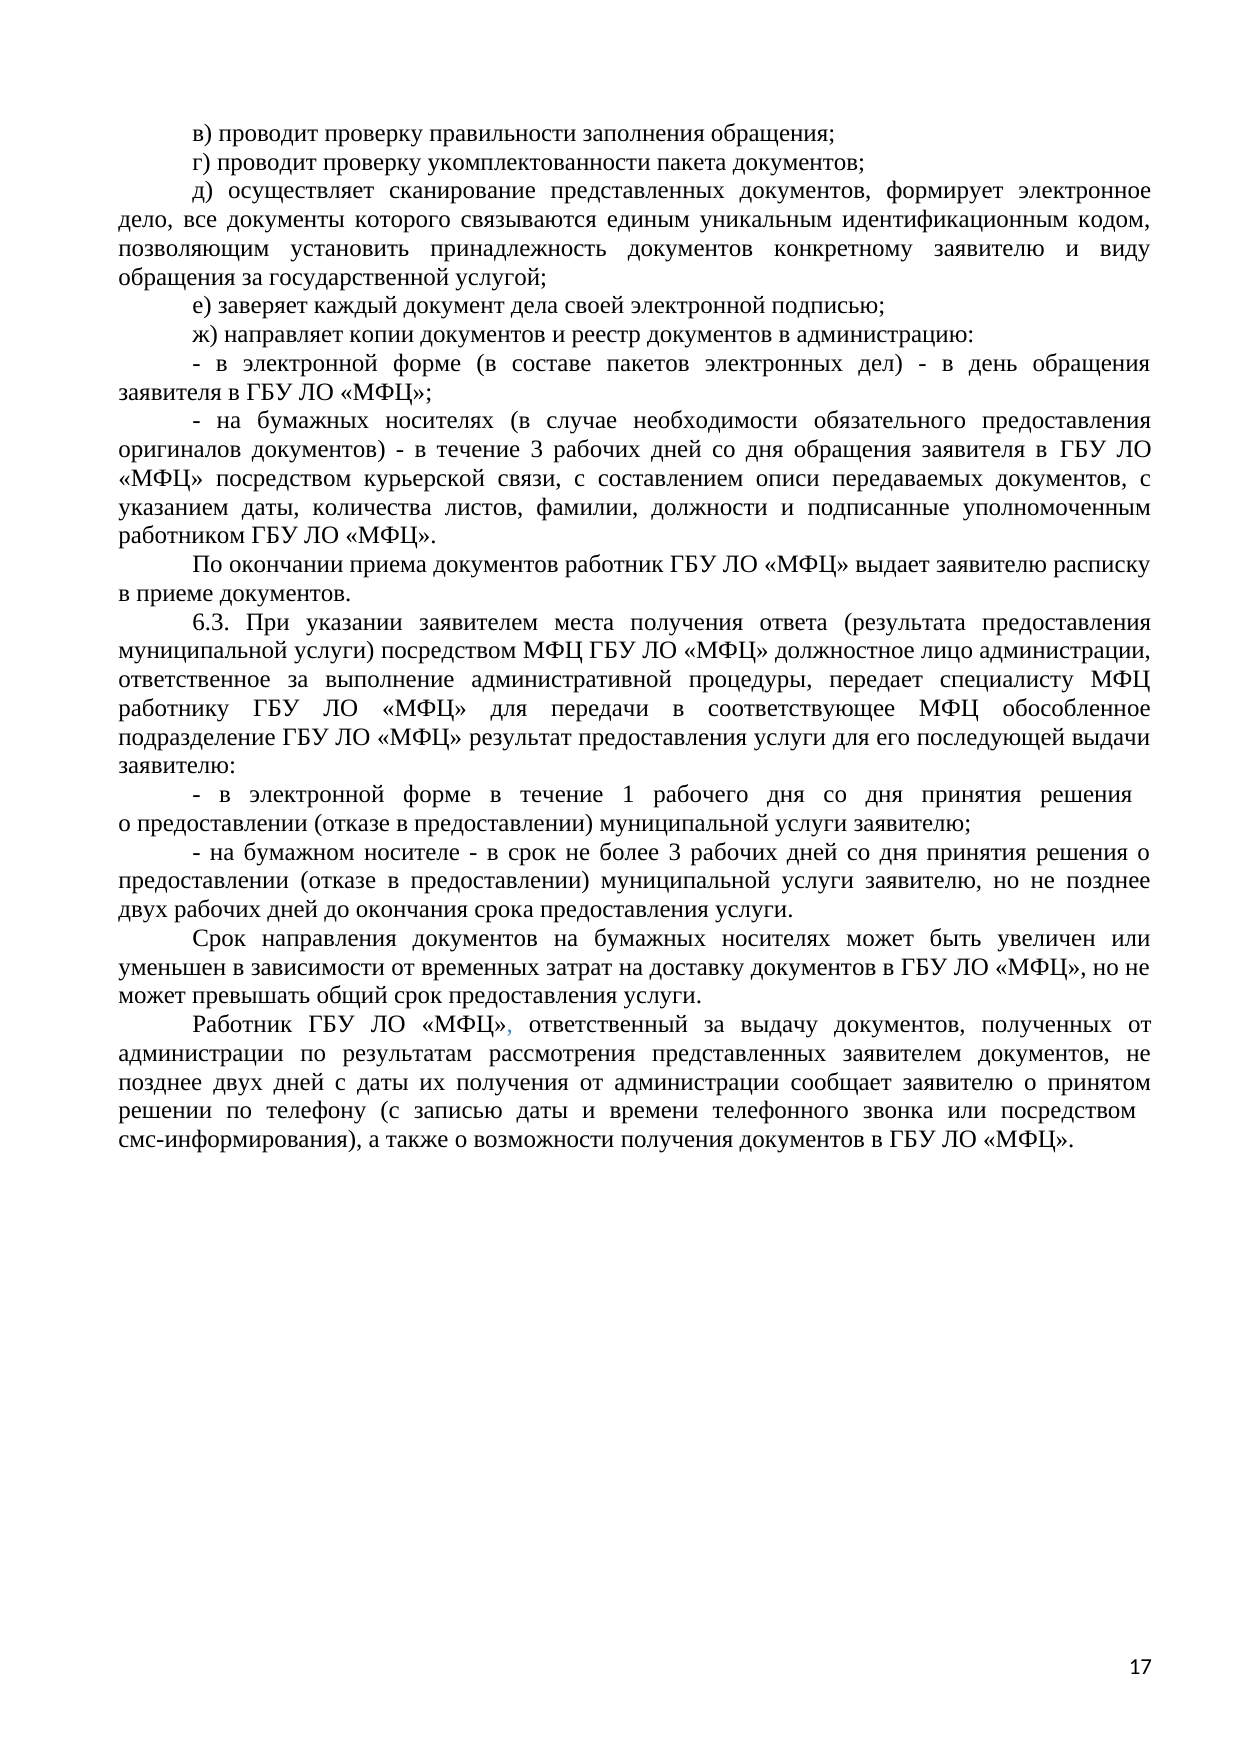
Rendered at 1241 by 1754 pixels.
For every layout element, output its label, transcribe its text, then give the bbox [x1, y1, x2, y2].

text - в электронной форме в течение 1 рабочего дня со дня принятия решения о предоставлении (отказе в предоставлении) муниципальной услуги заявителю; [118, 779, 1152, 837]
text ж) направляет копии документов и реестр документов в администрацию: [118, 319, 1152, 348]
text По окончании приема документов работник ГБУ ЛО «МФЦ» выдает заявителю расписку в приеме документов. [118, 549, 1152, 607]
text г) проводит проверку укомплектованности пакета документов; [118, 147, 1152, 176]
text е) заверяет каждый документ дела своей электронной подписью; [118, 291, 1152, 319]
text 6.3. При указании заявителем места получения ответа (результата предоставления муниципальной услуги) посредством МФЦ ГБУ ЛО «МФЦ» должностное лицо администрации, ответственное за выполнение административной процедуры, передает специалисту МФЦ работнику ГБУ ЛО «МФЦ» для передачи в соответствующее МФЦ обособленное подразделение ГБУ ЛО «МФЦ» результат предоставления услуги для его последующей выдачи заявителю: [118, 607, 1152, 779]
text в) проводит проверку правильности заполнения обращения; [118, 118, 1152, 147]
text - в электронной форме (в составе пакетов электронных дел) - в день обращения заявителя в ГБУ ЛО «МФЦ»; [118, 348, 1152, 406]
text Работник ГБУ ЛО «МФЦ», ответственный за выдачу документов, полученных от администрации по результатам рассмотрения представленных заявителем документов, не позднее двух дней с даты их получения от администрации сообщает заявителю о принятом решении по телефону (с записью даты и времени телефонного звонка или посредством смс-информирования), а также о возможности получения документов в ГБУ ЛО «МФЦ». [118, 1009, 1152, 1153]
text Срок направления документов на бумажных носителях может быть увеличен или уменьшен в зависимости от временных затрат на доставку документов в ГБУ ЛО «МФЦ», но не может превышать общий срок предоставления услуги. [118, 923, 1152, 1009]
text - на бумажном носителе - в срок не более 3 рабочих дней со дня принятия решения о предоставлении (отказе в предоставлении) муниципальной услуги заявителю, но не позднее двух рабочих дней до окончания срока предоставления услуги. [118, 837, 1152, 923]
text - на бумажных носителях (в случае необходимости обязательного предоставления оригиналов документов) - в течение 3 рабочих дней со дня обращения заявителя в ГБУ ЛО «МФЦ» посредством курьерской связи, с составлением описи передаваемых документов, с указанием даты, количества листов, фамилии, должности и подписанные уполномоченным работником ГБУ ЛО «МФЦ». [118, 406, 1152, 549]
text д) осуществляет сканирование представленных документов, формирует электронное дело, все документы которого связываются единым уникальным идентификационным кодом, позволяющим установить принадлежность документов конкретному заявителю и виду обращения за государственной услугой; [118, 176, 1152, 291]
